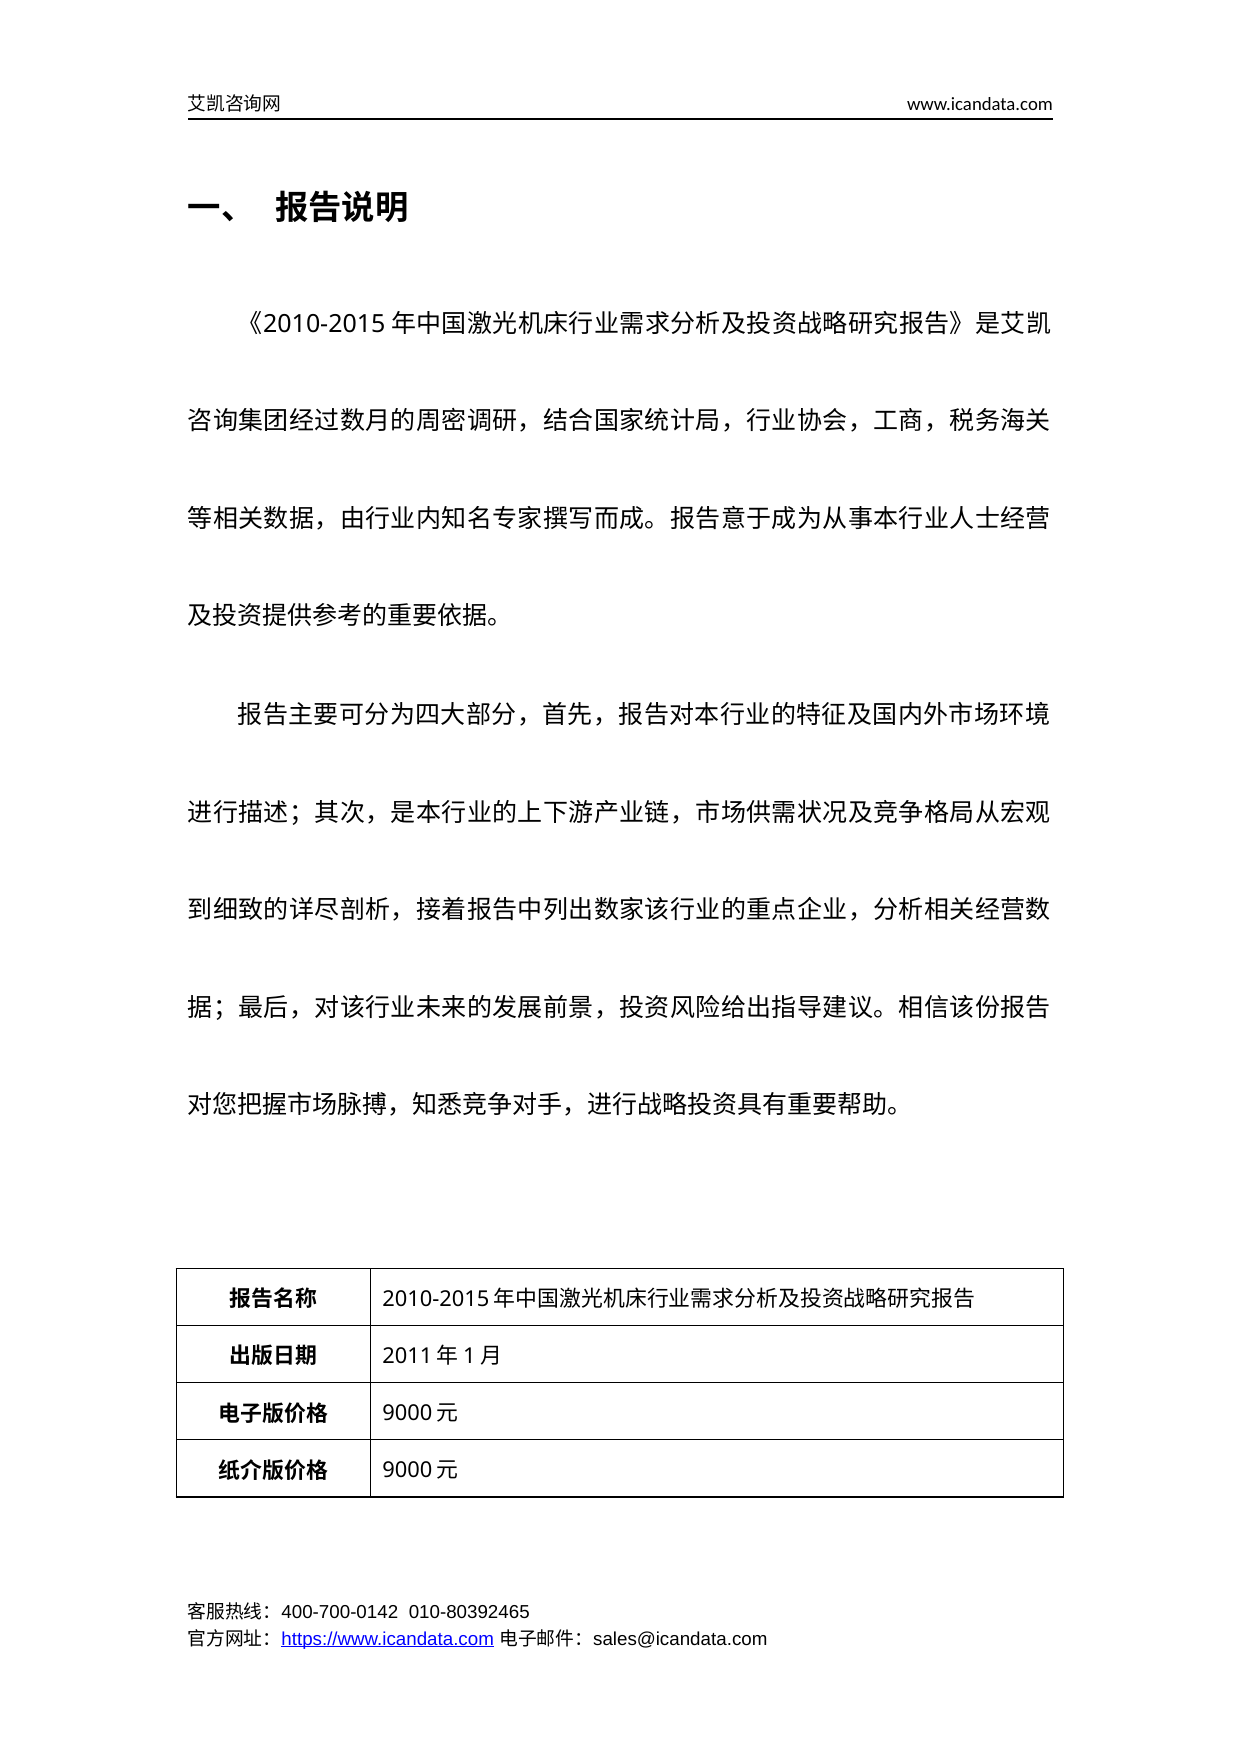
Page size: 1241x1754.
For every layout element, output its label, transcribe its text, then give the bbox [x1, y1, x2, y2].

table_cell 2011年1月 [371, 1326, 1063, 1382]
table_cell 纸介版价格 [177, 1440, 370, 1496]
table_header 报告名称 [177, 1269, 370, 1325]
table_cell 9000元 [371, 1383, 1063, 1439]
table_cell 9000元 [371, 1440, 1063, 1496]
table_cell 出版日期 [177, 1326, 370, 1382]
table_cell 电子版价格 [177, 1383, 370, 1439]
subtitle 报告说明 [187, 172, 1053, 237]
text 报告主要可分为四大部分，首先，报告对本行业的特征及国内外市场环境进行描述；其次，是本行业的上下游产业链，市场供需状况及竞争格局从宏观到细致的详尽剖析，接着报告中列出数家该行业的重点企业，分析相关经营数据；最后，对该行业未来的发展前景，投资风险给出指导建议。相信该份报告对您把握市场脉搏，知悉竞争对手，进行战略投资具有重要帮助。 [187, 681, 1053, 1136]
table_header 2010-2015年中国激光机床行业需求分析及投资战略研究报告 [371, 1269, 1063, 1325]
text 《2010-2015年中国激光机床行业需求分析及投资战略研究报告》是艾凯咨询集团经过数月的周密调研，结合国家统计局，行业协会，工商，税务海关等相关数据，由行业内知名专家撰写而成。报告意于成为从事本行业人士经营及投资提供参考的重要依据。 [187, 289, 1053, 646]
